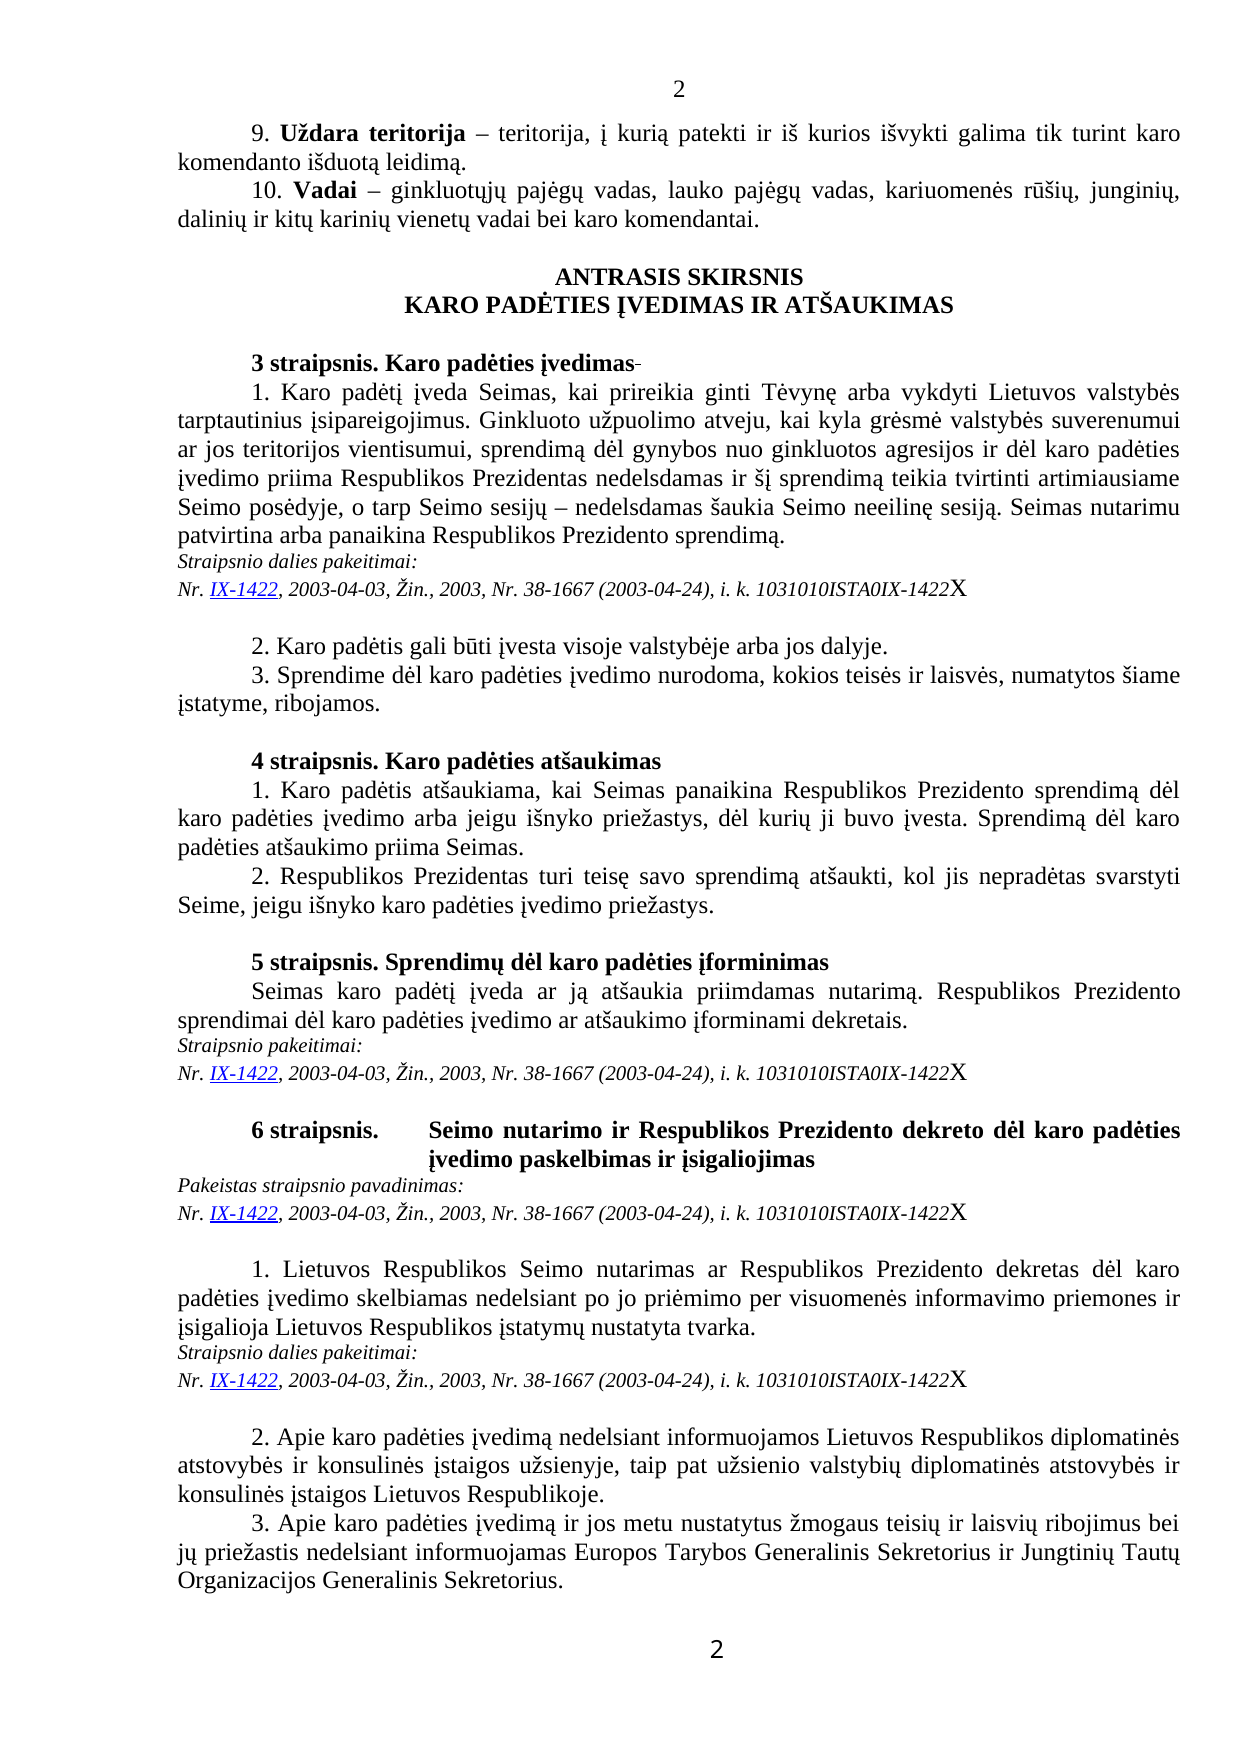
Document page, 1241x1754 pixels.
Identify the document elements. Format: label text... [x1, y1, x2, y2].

text 5 straipsnis. Sprendimų dėl karo padėties įforminimas [177, 947, 1181, 976]
text 1. Lietuvos Respublikos Seimo nutarimas ar Respublikos Prezidento dekretas dėl karo padėties įvedimo skelbiamas nedelsiant po jo priėmimo per visuomenės informavimo priemones ir įsigalioja Lietuvos Respublikos įstatymų nustatyta tvarka. [177, 1254, 1181, 1340]
text 2. Apie karo padėties įvedimą nedelsiant informuojamos Lietuvos Respublikos diplomatinės atstovybės ir konsulinės įstaigos užsienyje, taip pat užsienio valstybių diplomatinės atstovybės ir konsulinės įstaigos Lietuvos Respublikoje. [177, 1422, 1181, 1508]
text Seimas karo padėtį įveda ar ją atšaukia priimdamas nutarimą. Respublikos Prezidento sprendimai dėl karo padėties įvedimo ar atšaukimo įforminami dekretais. [177, 976, 1181, 1033]
text 9. Uždara teritorija – teritorija, į kurią patekti ir iš kurios išvykti galima tik turint karo komendanto išduotą leidimą. [177, 118, 1181, 176]
text 3. Apie karo padėties įvedimą ir jos metu nustatytus žmogaus teisių ir laisvių ribojimus bei jų priežastis nedelsiant informuojamas Europos Tarybos Generalinis Sekretorius ir Jungtinių Tautų Organizacijos Generalinis Sekretorius. [177, 1508, 1181, 1594]
text 10. Vadai – ginkluotųjų pajėgų vadas, lauko pajėgų vadas, kariuomenės rūšių, junginių, dalinių ir kitų karinių vienetų vadai bei karo komendantai. [177, 176, 1181, 233]
text KARO PADĖTIES ĮVEDIMAS IR ATŠAUKIMAS [177, 291, 1181, 319]
text 3 straipsnis. Karo padėties įvedimas [177, 348, 1181, 377]
text 1. Karo padėtį įveda Seimas, kai prireikia ginti Tėvynę arba vykdyti Lietuvos valstybės tarptautinius įsipareigojimus. Ginkluoto užpuolimo atveju, kai kyla grėsmė valstybės suverenumui ar jos teritorijos vientisumui, sprendimą dėl gynybos nuo ginkluotos agresijos ir dėl karo padėties įvedimo priima Respublikos Prezidentas nedelsdamas ir šį sprendimą teikia tvirtinti artimiausiame Seimo posėdyje, o tarp Seimo sesijų – nedelsdamas šaukia Seimo neeilinę sesiją. Seimas nutarimu patvirtina arba panaikina Respublikos Prezidento sprendimą. [177, 377, 1181, 549]
text 3. Sprendime dėl karo padėties įvedimo nurodoma, kokios teisės ir laisvės, numatytos šiame įstatyme, ribojamos. [177, 660, 1181, 717]
text 1. Karo padėtis atšaukiama, kai Seimas panaikina Respublikos Prezidento sprendimą dėl karo padėties įvedimo arba jeigu išnyko priežastys, dėl kurių ji buvo įvesta. Sprendimą dėl karo padėties atšaukimo priima Seimas. [177, 775, 1181, 861]
text 4 straipsnis. Karo padėties atšaukimas [177, 746, 1181, 775]
text 6 straipsnis. Seimo nutarimo ir Respublikos Prezidento dekreto dėl karo padėties įvedimo paskelbimas ir įsigaliojimas [251, 1115, 1181, 1172]
text Antrasis skirsnis [177, 262, 1181, 291]
text 2. Respublikos Prezidentas turi teisę savo sprendimą atšaukti, kol jis nepradėtas svarstyti Seime, jeigu išnyko karo padėties įvedimo priežastys. [177, 861, 1181, 918]
text 2. Karo padėtis gali būti įvesta visoje valstybėje arba jos dalyje. [177, 631, 1181, 660]
